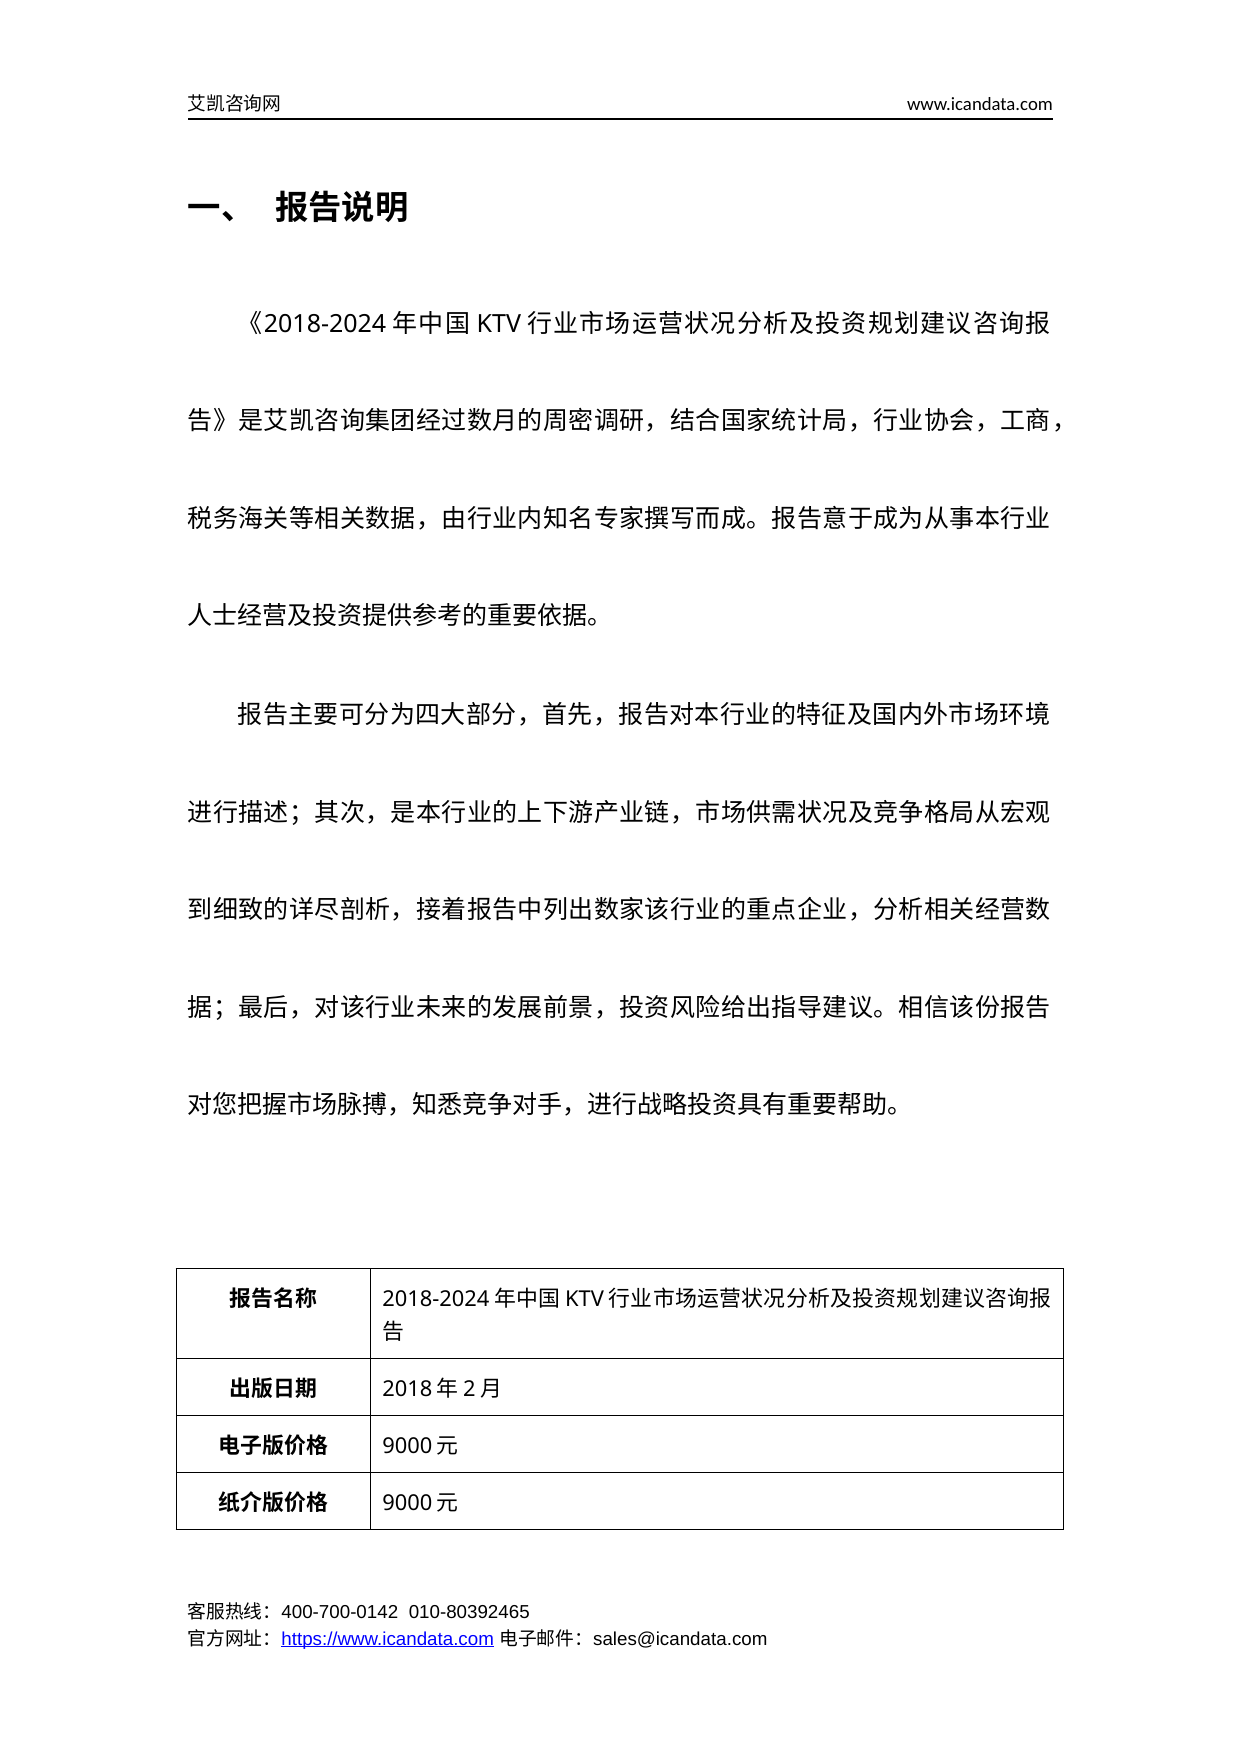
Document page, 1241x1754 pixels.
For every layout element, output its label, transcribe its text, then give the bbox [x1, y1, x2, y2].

subtitle 报告说明 [187, 172, 1053, 237]
table_cell 9000元 [371, 1473, 1063, 1529]
table_cell 2018年2月 [371, 1359, 1063, 1415]
text 报告主要可分为四大部分，首先，报告对本行业的特征及国内外市场环境进行描述；其次，是本行业的上下游产业链，市场供需状况及竞争格局从宏观到细致的详尽剖析，接着报告中列出数家该行业的重点企业，分析相关经营数据；最后，对该行业未来的发展前景，投资风险给出指导建议。相信该份报告对您把握市场脉搏，知悉竞争对手，进行战略投资具有重要帮助。 [187, 681, 1053, 1136]
table_cell 9000元 [371, 1416, 1063, 1472]
table_cell 电子版价格 [177, 1416, 370, 1472]
text 《2018-2024年中国KTV行业市场运营状况分析及投资规划建议咨询报告》是艾凯咨询集团经过数月的周密调研，结合国家统计局，行业协会，工商，税务海关等相关数据，由行业内知名专家撰写而成。报告意于成为从事本行业人士经营及投资提供参考的重要依据。 [187, 289, 1053, 646]
table_cell 出版日期 [177, 1359, 370, 1415]
table_cell 纸介版价格 [177, 1473, 370, 1529]
table_header 2018-2024年中国KTV行业市场运营状况分析及投资规划建议咨询报告 [371, 1269, 1063, 1358]
table_header 报告名称 [177, 1269, 370, 1358]
